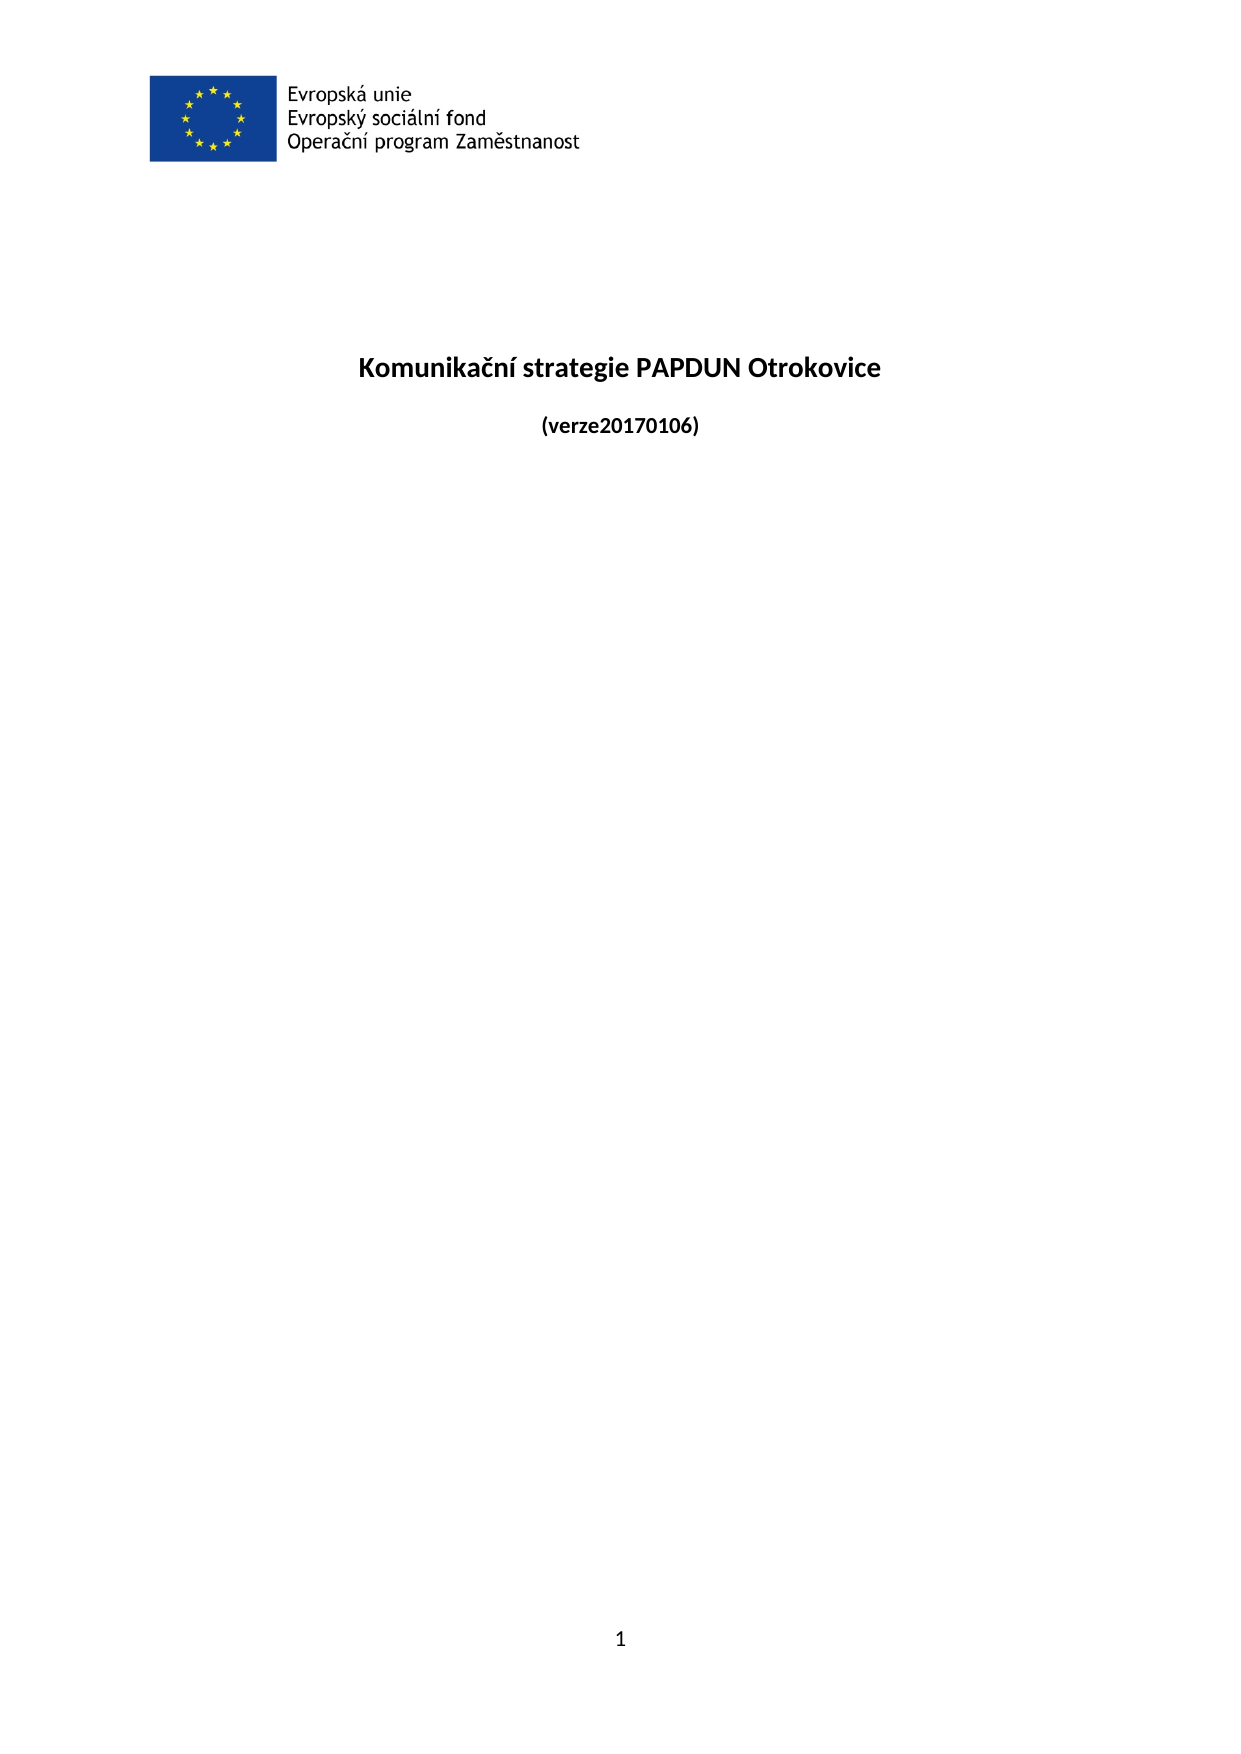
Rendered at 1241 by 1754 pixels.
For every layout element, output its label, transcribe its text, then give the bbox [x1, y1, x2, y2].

picture [147, 73, 580, 164]
text (verze20170106) [148, 411, 1093, 439]
text Komunikační strategie PAPDUN Otrokovice [148, 349, 1093, 385]
